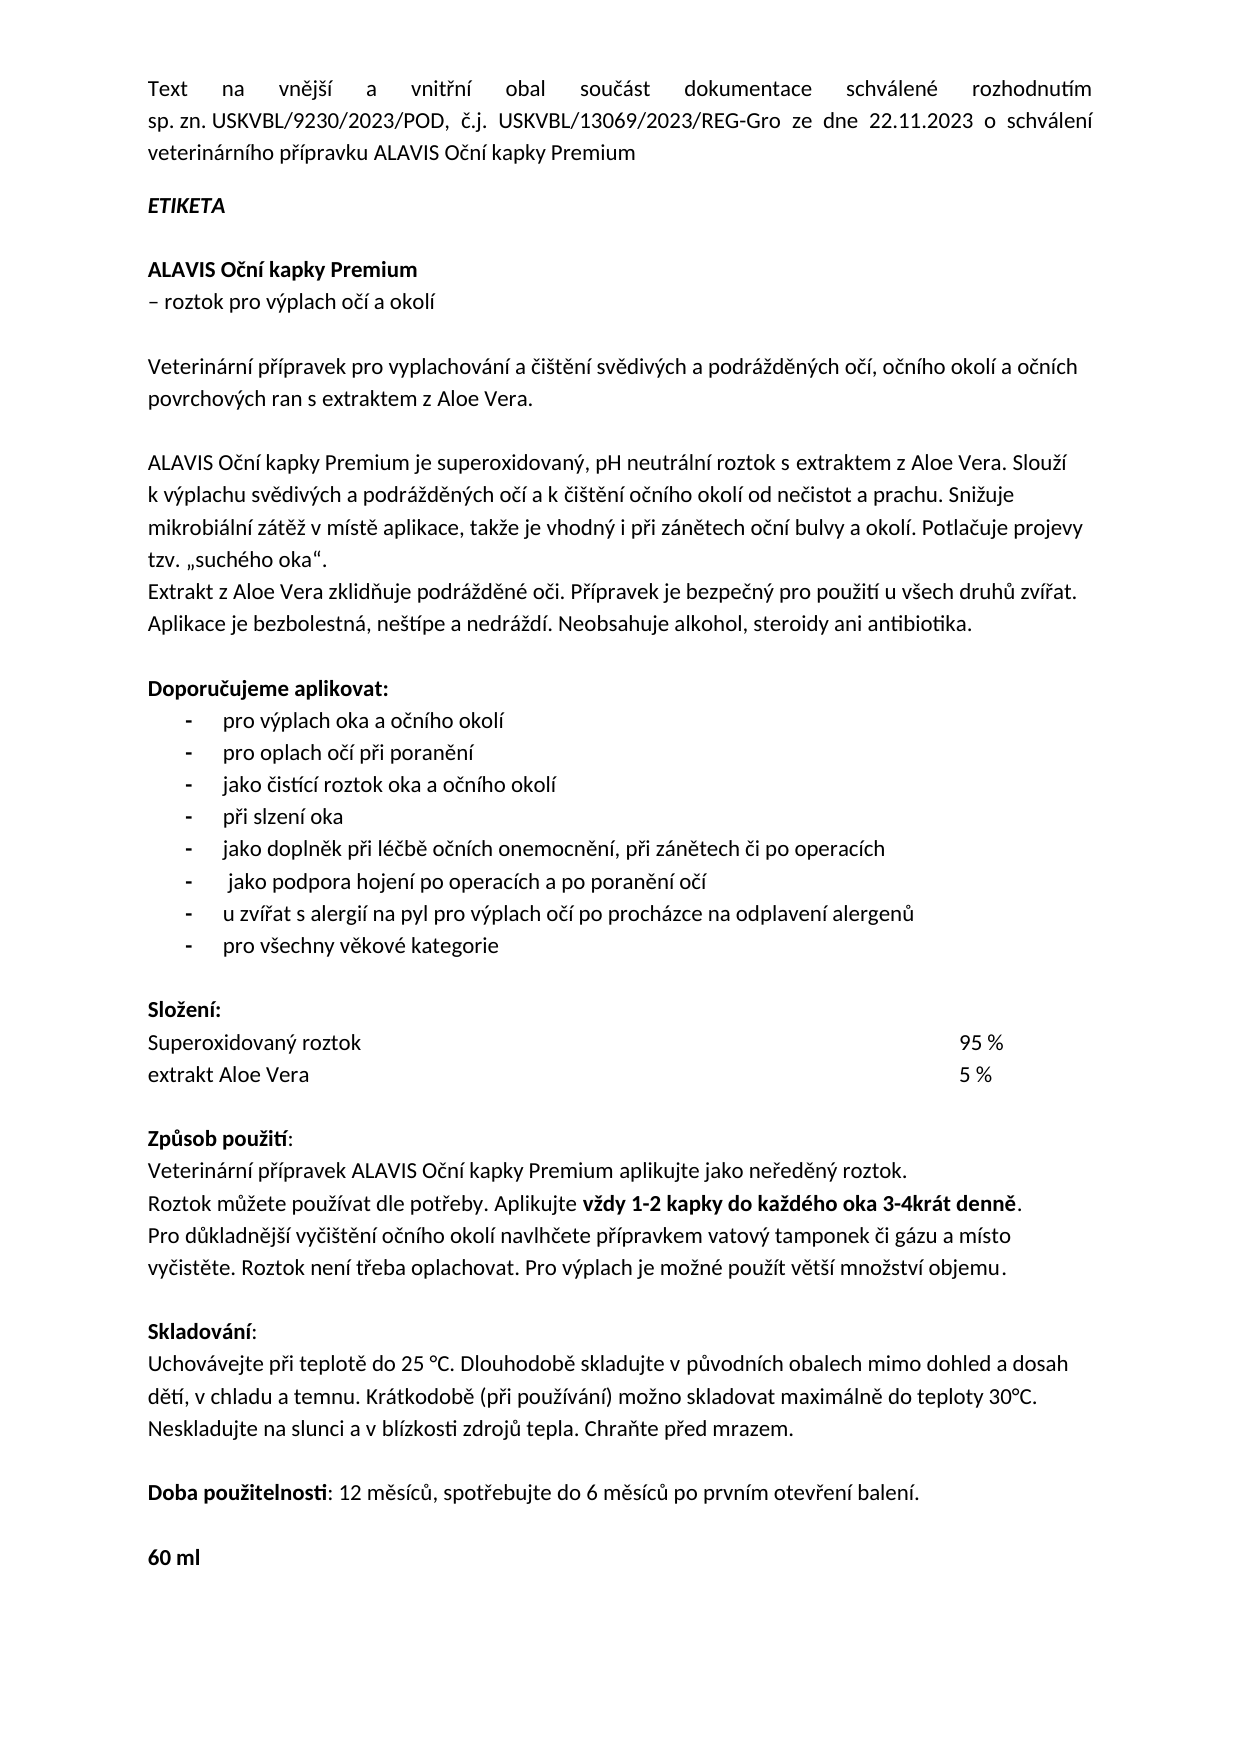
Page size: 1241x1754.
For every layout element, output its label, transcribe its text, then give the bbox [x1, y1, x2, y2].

text ALAVIS Oční kapky Premium je superoxidovaný, pH neutrální roztok s extraktem z Aloe Vera. Slouží k výplachu svědivých a podrážděných očí a k čištění očního okolí od nečistot a prachu. Snižuje mikrobiální zátěž v místě aplikace, takže je vhodný i při zánětech oční bulvy a okolí. Potlačuje projevy tzv. „suchého oka“. [148, 448, 1093, 573]
text Doba použitelnosti: 12 měsíců, spotřebujte do 6 měsíců po prvním otevření balení. [148, 1478, 1093, 1506]
text Způsob použití: [148, 1124, 1093, 1152]
text ALAVIS Oční kapky Premium [148, 255, 1093, 283]
text Roztok můžete používat dle potřeby. Aplikujte vždy 1-2 kapky do každého oka 3-4krát denně. Pro důkladnější vyčištění očního okolí navlhčete přípravkem vatový tamponek či gázu a místo vyčistěte. Roztok není třeba oplachovat. Pro výplach je možné použít větší množství objemu. [148, 1189, 1093, 1281]
text Doporučujeme aplikovat: [148, 674, 1093, 702]
text ETIKETA [148, 191, 1093, 219]
list pro oplach očí při poranění [185, 738, 1093, 766]
list jako doplněk při léčbě očních onemocnění, při zánětech či po operacích [185, 834, 1093, 863]
list pro všechny věkové kategorie [185, 931, 1093, 959]
list u zvířat s alergií na pyl pro výplach očí po procházce na odplavení alergenů [185, 899, 1093, 927]
text Uchovávejte při teplotě do . Dlouhodobě skladujte v původních obalech mimo dohled a dosah dětí, v chladu a temnu. Krátkodobě (při používání) možno skladovat maximálně do teploty . Neskladujte na slunci a v blízkosti zdrojů tepla. Chraňte před mrazem. [148, 1349, 1093, 1442]
text Veterinární přípravek pro vyplachování a čištění svědivých a podrážděných očí, očního okolí a očních povrchových ran s extraktem z Aloe Vera. [148, 352, 1093, 412]
text 60 ml [148, 1543, 1093, 1571]
text – roztok pro výplach očí a okolí [148, 287, 1093, 315]
text Veterinární přípravek ALAVIS Oční kapky Premium aplikujte jako neředěný roztok. [148, 1156, 1093, 1184]
list pro výplach oka a očního okolí [185, 706, 1093, 734]
text Extrakt z Aloe Vera zklidňuje podrážděné oči. Přípravek je bezpečný pro použití u všech druhů zvířat. Aplikace je bezbolestná, neštípe a nedráždí. Neobsahuje alkohol, steroidy ani antibiotika. [148, 577, 1093, 637]
list při slzení oka [185, 802, 1093, 830]
list jako čistící roztok oka a očního okolí [185, 770, 1093, 798]
text Skladování: [148, 1317, 1093, 1345]
text Složení: [148, 996, 1093, 1023]
text Superoxidovaný roztok 95 % extrakt Aloe Vera 5 % [148, 1028, 1093, 1088]
list jako podpora hojení po operacích a po poranění očí [185, 867, 1093, 895]
